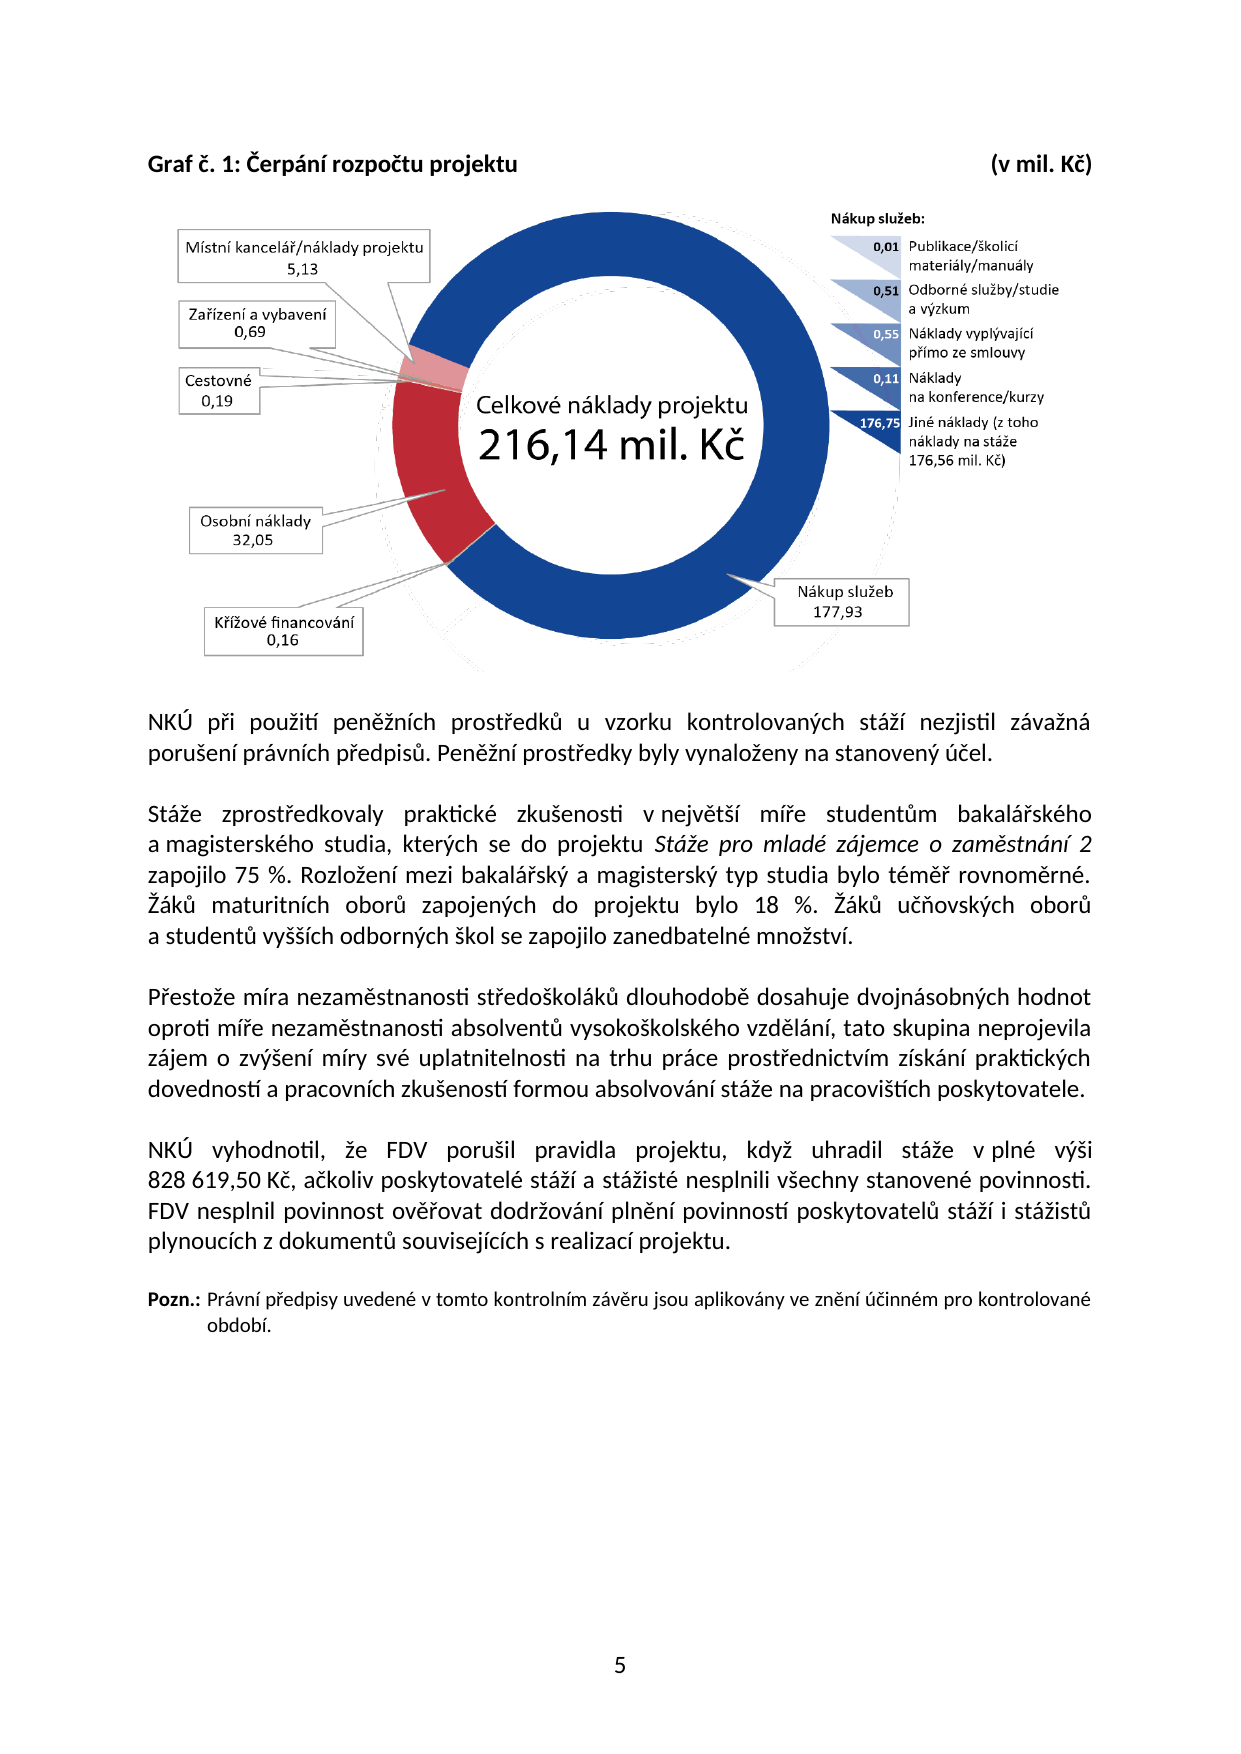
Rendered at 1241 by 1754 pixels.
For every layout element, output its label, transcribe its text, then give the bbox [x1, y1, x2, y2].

text Pozn.: Právní předpisy uvedené v tomto kontrolním závěru jsou aplikovány ve znění účinném pro kontrolované období. [148, 1286, 1092, 1337]
text Přestože míra nezaměstnanosti středoškoláků dlouhodobě dosahuje dvojnásobných hodnot oproti míře nezaměstnanosti absolventů vysokoškolského vzdělání, tato skupina neprojevila zájem o zvýšení míry své uplatnitelnosti na trhu práce prostřednictvím získání praktických dovedností a pracovních zkušeností formou absolvování stáže na pracovištích poskytovatele. [148, 981, 1092, 1103]
text NKÚ vyhodnotil, že FDV porušil pravidla projektu, když uhradil stáže v plné výši 828 619,50 Kč, ačkoliv poskytovatelé stáží a stážisté nesplnili všechny stanovené povinnosti. FDV nesplnil povinnost ověřovat dodržování plnění povinností poskytovatelů stáží i stážistů plynoucích z dokumentů souvisejících s realizací projektu. [148, 1134, 1092, 1256]
text Stáže zprostředkovaly praktické zkušenosti v největší míře studentům bakalářského a magisterského studia, kterých se do projektu Stáže pro mladé zájemce o zaměstnání 2 zapojilo 75 %. Rozložení mezi bakalářský a magisterský typ studia bylo téměř rovnoměrné. Žáků maturitních oborů zapojených do projektu bylo 18 %. Žáků učňovských oborů a studentů vyšších odborných škol se zapojilo zanedbatelné množství. [148, 798, 1092, 951]
text NKÚ při použití peněžních prostředků u vzorku kontrolovaných stáží nezjistil závažná porušení právních předpisů. Peněžní prostředky byly vynaloženy na stanovený účel. [148, 707, 1092, 768]
picture [177, 210, 1063, 672]
text Graf č. 1: Čerpání rozpočtu projektu (v mil. Kč) [148, 148, 1092, 178]
